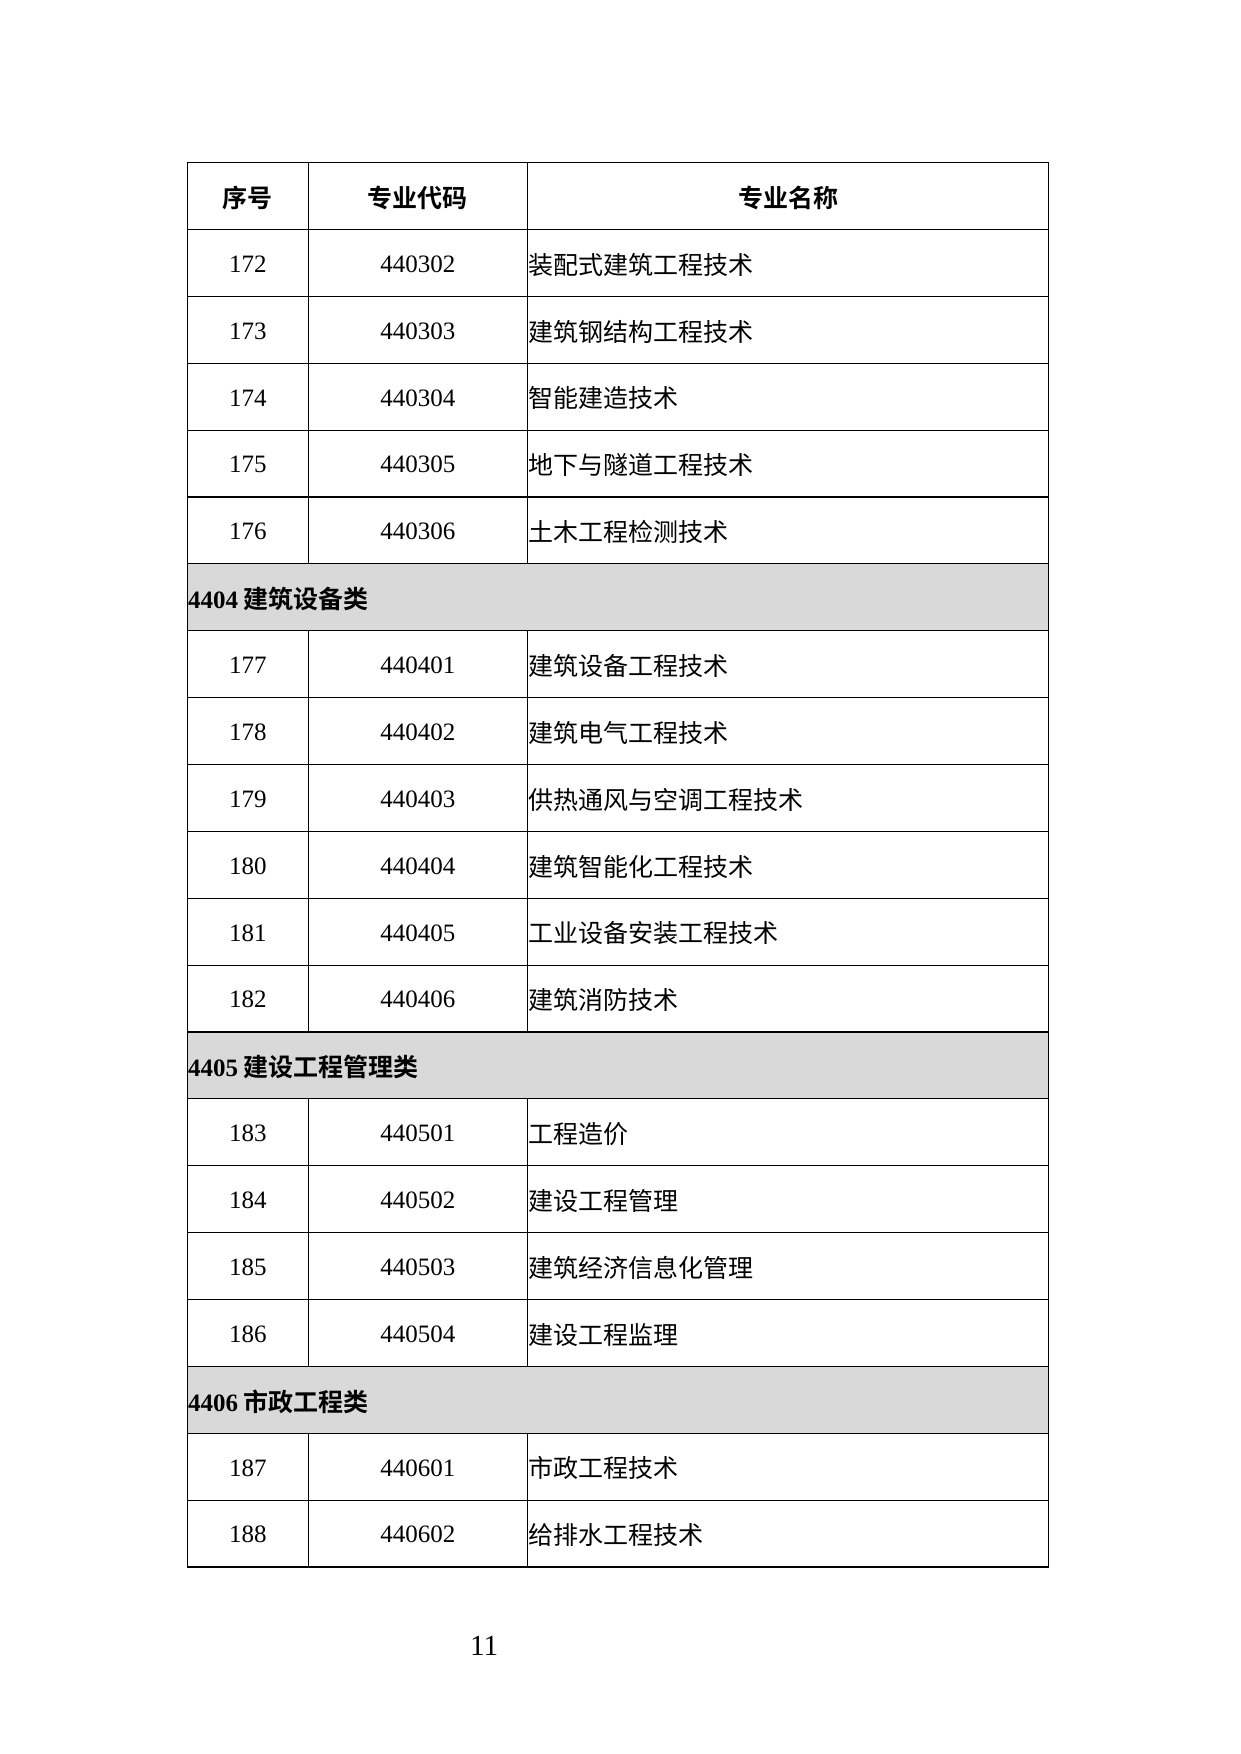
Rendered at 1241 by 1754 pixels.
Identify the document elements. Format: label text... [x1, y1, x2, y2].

table_cell 工程造价 [528, 1099, 1048, 1165]
table_cell 440302 [309, 230, 527, 296]
table_cell 172 [188, 230, 308, 296]
table_cell 188 [188, 1501, 308, 1566]
table_cell 181 [188, 899, 308, 964]
table_cell 179 [188, 765, 308, 831]
table_cell 180 [188, 832, 308, 898]
table_cell 440504 [309, 1300, 527, 1366]
table_cell 175 [188, 431, 308, 496]
table_cell 建筑经济信息化管理 [528, 1233, 1048, 1299]
table_cell 440405 [309, 899, 527, 964]
table_cell 440501 [309, 1099, 527, 1165]
table_cell 177 [188, 631, 308, 697]
table_cell 建筑消防技术 [528, 966, 1048, 1031]
table_cell 建筑钢结构工程技术 [528, 297, 1048, 363]
table_cell 440503 [309, 1233, 527, 1299]
table_cell 市政工程技术 [528, 1434, 1048, 1499]
table_cell 440304 [309, 364, 527, 429]
table_cell 440601 [309, 1434, 527, 1499]
table_cell 工业设备安装工程技术 [528, 899, 1048, 964]
table_cell 182 [188, 966, 308, 1031]
table_cell 建筑智能化工程技术 [528, 832, 1048, 898]
table_cell 智能建造技术 [528, 364, 1048, 429]
table_cell 建设工程管理 [528, 1166, 1048, 1232]
table_cell 装配式建筑工程技术 [528, 230, 1048, 296]
table_cell 178 [188, 698, 308, 764]
table_cell 建设工程监理 [528, 1300, 1048, 1366]
table_cell 440401 [309, 631, 527, 697]
table_cell 土木工程检测技术 [528, 498, 1048, 563]
table_header 专业名称 [528, 163, 1048, 229]
table_cell 建筑电气工程技术 [528, 698, 1048, 764]
table_cell 186 [188, 1300, 308, 1366]
table_cell 174 [188, 364, 308, 429]
table_cell 440402 [309, 698, 527, 764]
table_cell 176 [188, 498, 308, 563]
table_cell 440403 [309, 765, 527, 831]
table_cell 4405建设工程管理类 [188, 1033, 1048, 1098]
table_cell 440404 [309, 832, 527, 898]
table_cell 地下与隧道工程技术 [528, 431, 1048, 496]
table_cell 4406市政工程类 [188, 1367, 1048, 1433]
table_cell 187 [188, 1434, 308, 1499]
table_cell 185 [188, 1233, 308, 1299]
table_cell 440306 [309, 498, 527, 563]
table_cell 给排水工程技术 [528, 1501, 1048, 1566]
table_cell 4404建筑设备类 [188, 564, 1048, 630]
table_cell 183 [188, 1099, 308, 1165]
table_header 序号 [188, 163, 308, 229]
table_cell 440502 [309, 1166, 527, 1232]
table_cell 184 [188, 1166, 308, 1232]
table_cell 440305 [309, 431, 527, 496]
table_cell 建筑设备工程技术 [528, 631, 1048, 697]
table_cell 440602 [309, 1501, 527, 1566]
table_cell 440406 [309, 966, 527, 1031]
table_cell 440303 [309, 297, 527, 363]
table_header 专业代码 [309, 163, 527, 229]
table_cell 供热通风与空调工程技术 [528, 765, 1048, 831]
table_cell 173 [188, 297, 308, 363]
